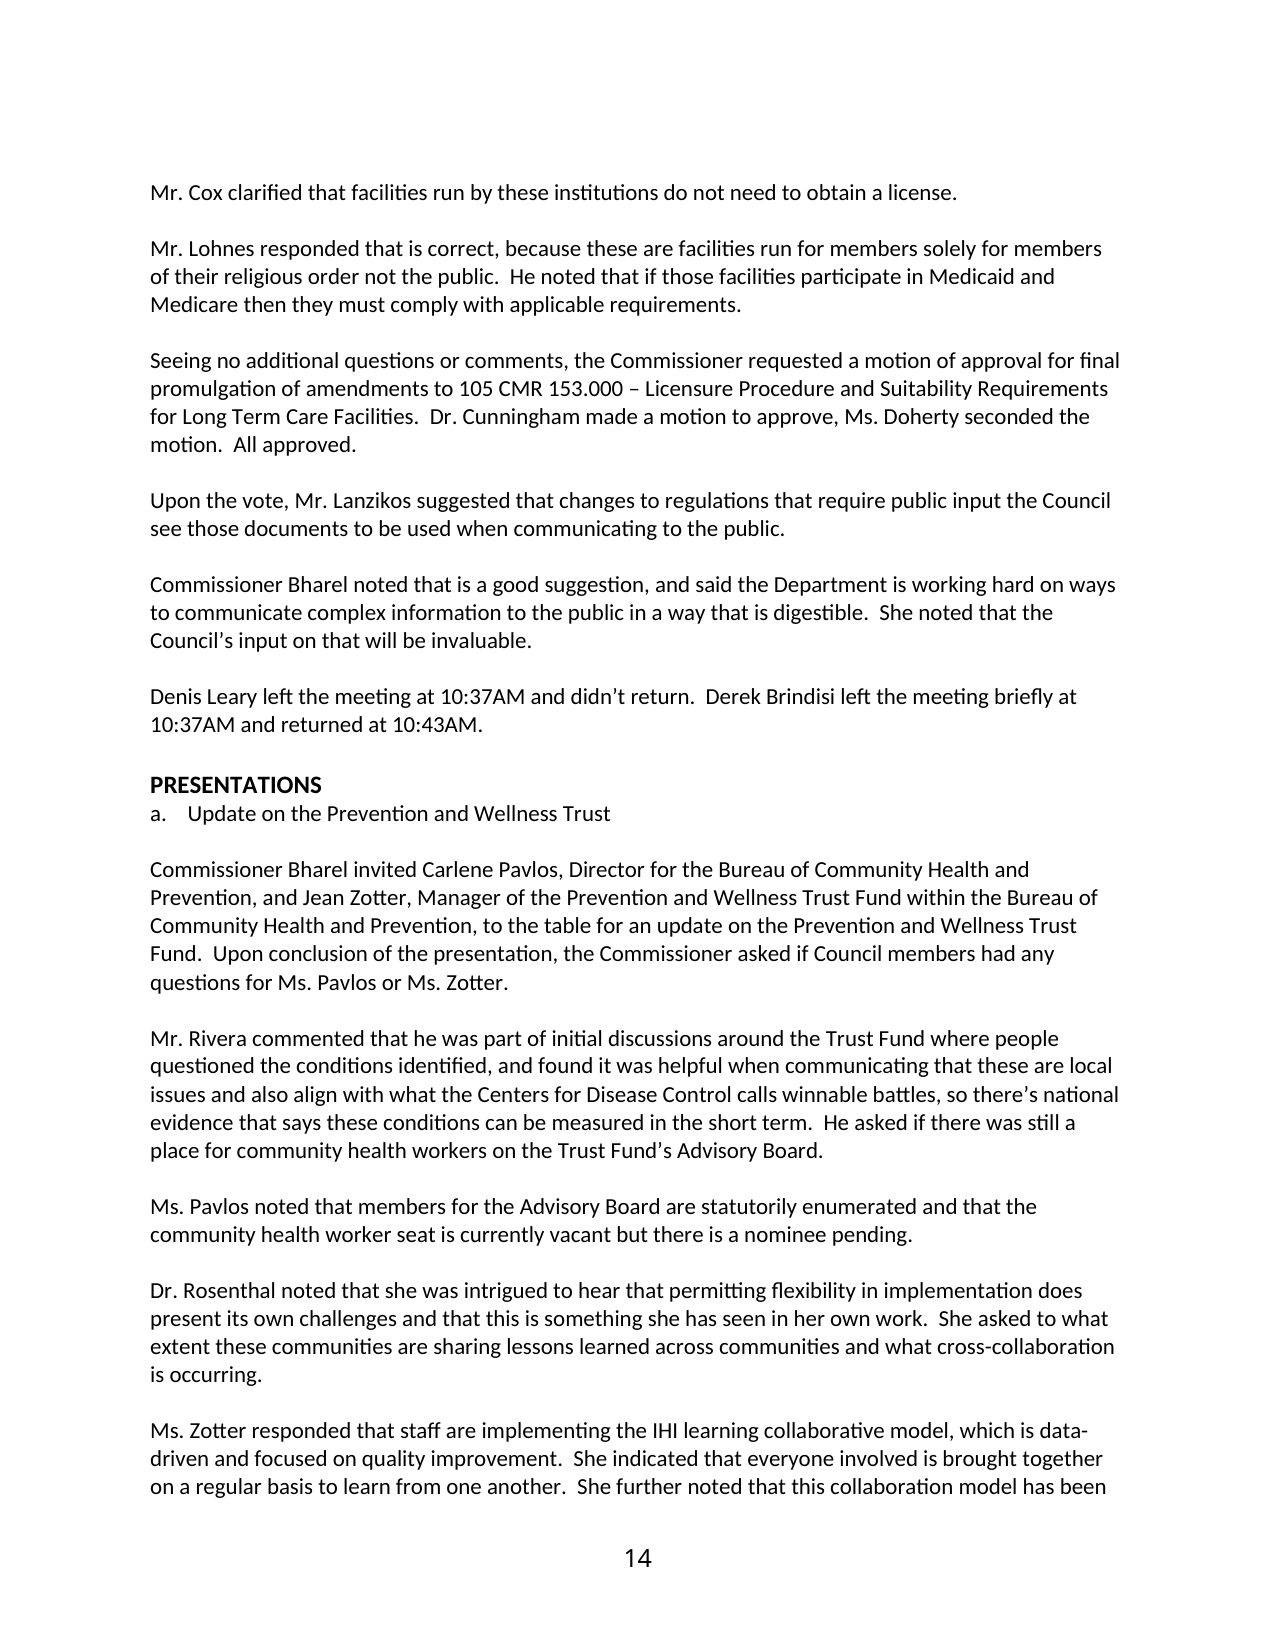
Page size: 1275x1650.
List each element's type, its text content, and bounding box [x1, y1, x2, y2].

list Update on the Prevention and Wellness Trust [150, 799, 1125, 827]
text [150, 1416, 1125, 1500]
text Denis Leary left the meeting at 10:37AM and didn’t return. Derek Brindisi left the meeting briefly at 10:37AM and returned at 10:43AM. [150, 682, 1125, 738]
text Seeing no additional questions or comments, the Commissioner requested a motion of approval for final promulgation of amendments to 105 CMR 153.000 – Licensure Procedure and Suitability Requirements for Long Term Care Facilities. Dr. Cunningham made a motion to approve, Ms. Doherty seconded the motion. All approved. [150, 346, 1125, 458]
text Mr. Lohnes responded that is correct, because these are facilities run for members solely for members of their religious order not the public. He noted that if those facilities participate in Medicaid and Medicare then they must comply with applicable requirements. [150, 234, 1125, 318]
text Commissioner Bharel noted that is a good suggestion, and said the Department is working hard on ways to communicate complex information to the public in a way that is digestible. She noted that the Council’s input on that will be invaluable. [150, 570, 1125, 654]
text Commissioner Bharel invited Carlene Pavlos, Director for the Bureau of Community Health and Prevention, and Jean Zotter, Manager of the Prevention and Wellness Trust Fund within the Bureau of Community Health and Prevention, to the table for an update on the Prevention and Wellness Trust Fund. Upon conclusion of the presentation, the Commissioner asked if Council members had any questions for Ms. Pavlos or Ms. Zotter. [150, 856, 1125, 996]
text Mr. Rivera commented that he was part of initial discussions around the Trust Fund where people questioned the conditions identified, and found it was helpful when communicating that these are local issues and also align with what the Centers for Disease Control calls winnable battles, so there’s national evidence that says these conditions can be measured in the short term. He asked if there was still a place for community health workers on the Trust Fund’s Advisory Board. [150, 1024, 1125, 1164]
text Mr. Cox clarified that facilities run by these institutions do not need to obtain a license. [150, 178, 1125, 206]
text Ms. Pavlos noted that members for the Advisory Board are statutorily enumerated and that the community health worker seat is currently vacant but there is a nominee pending. [150, 1192, 1125, 1248]
text Dr. Rosenthal noted that she was intrigued to hear that permitting flexibility in implementation does present its own challenges and that this is something she has seen in her own work. She asked to what extent these communities are sharing lessons learned across communities and what cross-collaboration is occurring. [150, 1276, 1125, 1388]
text Upon the vote, Mr. Lanzikos suggested that changes to regulations that require public input the Council see those documents to be used when communicating to the public. [150, 486, 1125, 542]
text PRESENTATIONS [150, 769, 1125, 799]
